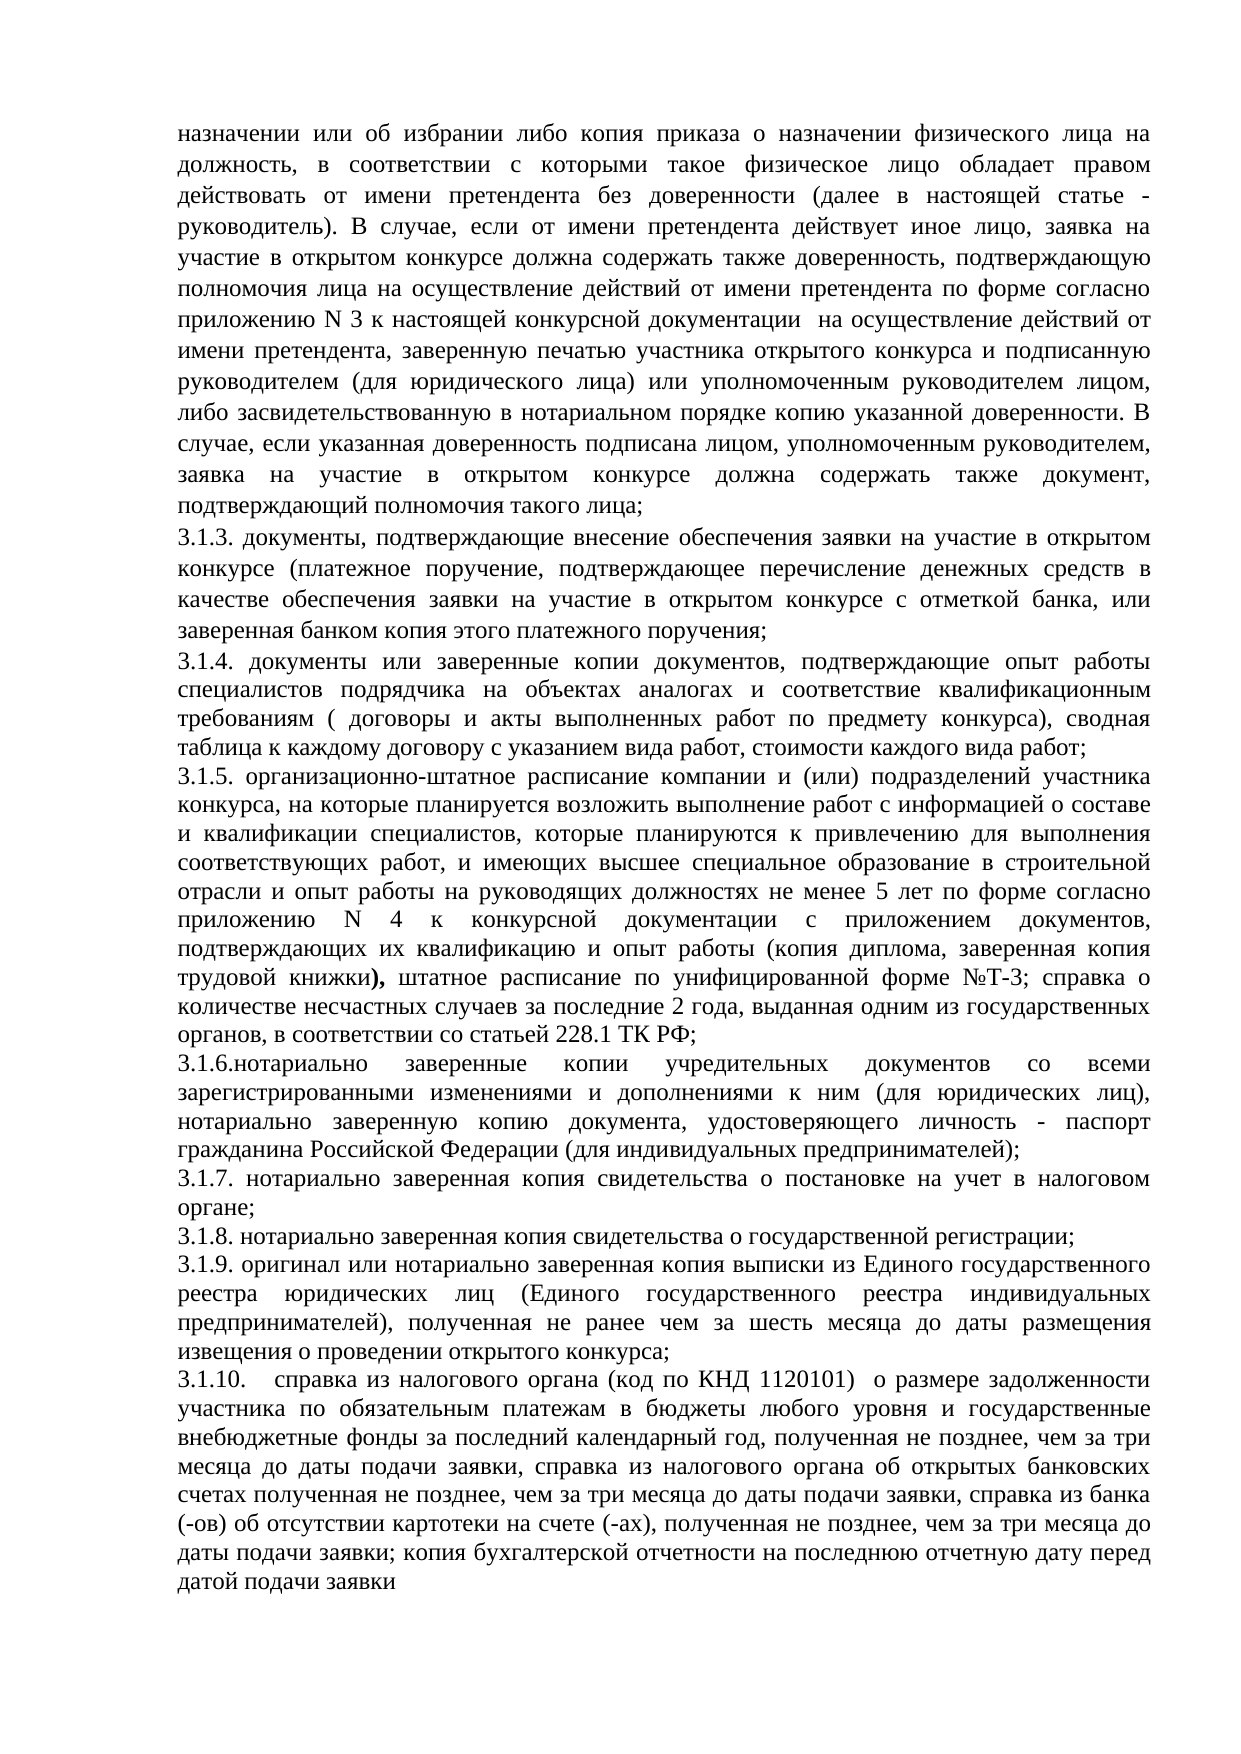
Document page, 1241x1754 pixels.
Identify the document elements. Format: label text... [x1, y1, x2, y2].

text 3.1.5. организационно-штатное расписание компании и (или) подразделений участника конкурса, на которые планируется возложить выполнение работ с информацией о составе и квалификации специалистов, которые планируются к привлечению для выполнения соответствующих работ, и имеющих высшее специальное образование в строительной отрасли и опыт работы на руководящих должностях не менее 5 лет по форме согласно приложению N 4 к конкурсной документации с приложением документов, подтверждающих их квалификацию и опыт работы (копия диплома, заверенная копия трудовой книжки), штатное расписание по унифицированной форме №Т-3; справка о количестве несчастных случаев за последние 2 года, выданная одним из государственных органов, в соответствии со статьей 228.1 ТК РФ; [177, 761, 1152, 1048]
text 3.1.8. нотариально заверенная копия свидетельства о государственной регистрации; [177, 1221, 1152, 1249]
text 3.1.9. оригинал или нотариально заверенная копия выписки из Единого государственного реестра юридических лиц (Единого государственного реестра индивидуальных предпринимателей), полученная не ранее чем за шесть месяца до даты размещения извещения о проведении открытого конкурса; [177, 1249, 1152, 1364]
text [177, 118, 1152, 519]
text 3.1.7. нотариально заверенная копия свидетельства о постановке на учет в налоговом органе; [177, 1163, 1152, 1221]
text 3.1.10. справка из налогового органа (код по КНД 1120101) о размере задолженности участника по обязательным платежам в бюджеты любого уровня и государственные внебюджетные фонды за последний календарный год, полученная не позднее, чем за три месяца до даты подачи заявки, справка из налогового органа об открытых банковских счетах полученная не позднее, чем за три месяца до даты подачи заявки, справка из банка (-ов) об отсутствии картотеки на счете (-ах), полученная не позднее, чем за три месяца до даты подачи заявки; копия бухгалтерской отчетности на последнюю отчетную дату перед датой подачи заявки [177, 1364, 1152, 1594]
text 3.1.4. документы или заверенные копии документов, подтверждающие опыт работы специалистов подрядчика на объектах аналогах и соответствие квалификационным требованиям ( договоры и акты выполненных работ по предмету конкурса), сводная таблица к каждому договору с указанием вида работ, стоимости каждого вида работ; [177, 646, 1152, 761]
text 3.1.6.нотариально заверенные копии учредительных документов со всеми зарегистрированными изменениями и дополнениями к ним (для юридических лиц), нотариально заверенную копию документа, удостоверяющего личность - паспорт гражданина Российской Федерации (для индивидуальных предпринимателей); [177, 1048, 1152, 1163]
text 3.1.3. документы, подтверждающие внесение обеспечения заявки на участие в открытом конкурсе (платежное поручение, подтверждающее перечисление денежных средств в качестве обеспечения заявки на участие в открытом конкурсе с отметкой банка, или заверенная банком копия этого платежного поручения; [177, 522, 1152, 643]
